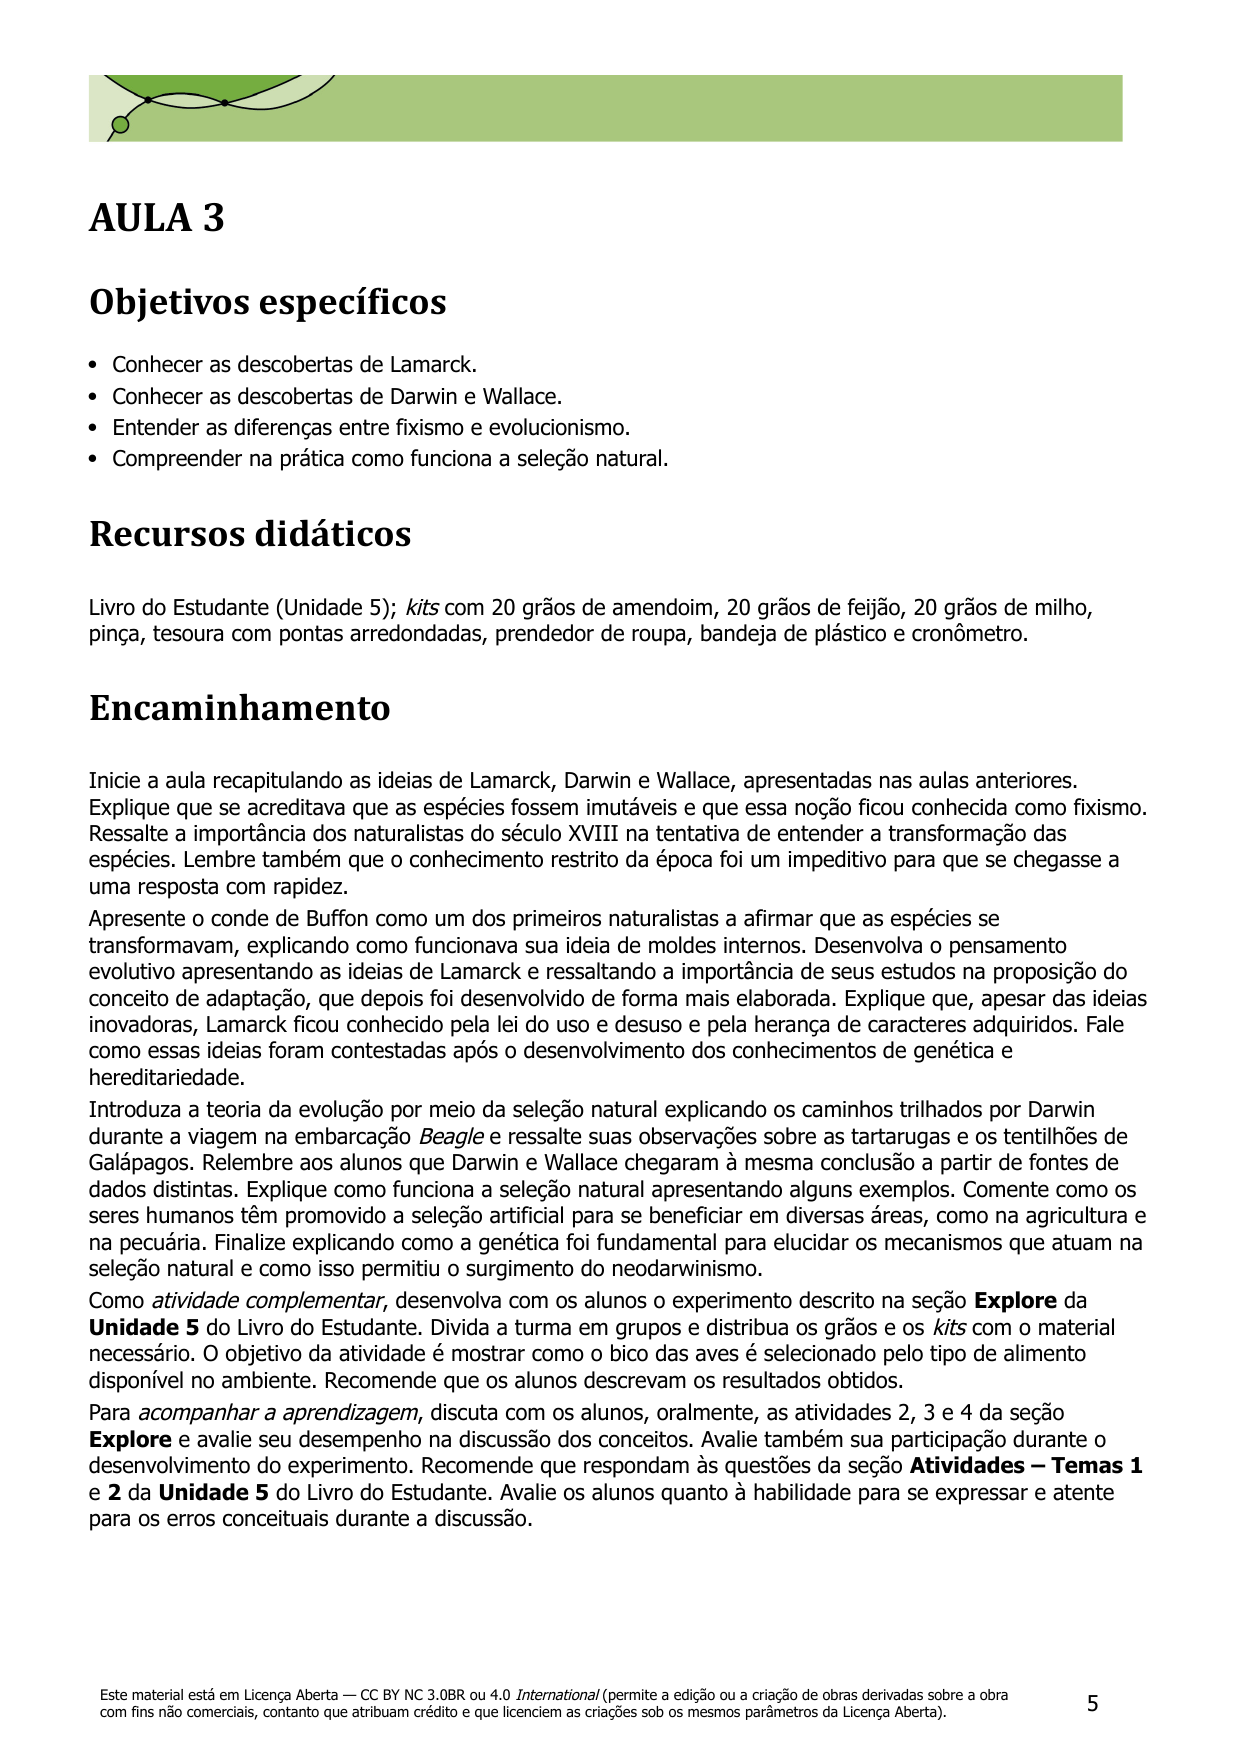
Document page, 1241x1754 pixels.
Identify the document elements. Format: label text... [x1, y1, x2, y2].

text Para acompanhar a aprendizagem, discuta com os alunos, oralmente, as atividades 2, 3 e 4 da seção Explore e avalie seu desempenho na discussão dos conceitos. Avalie também sua participação durante o desenvolvimento do experimento. Recomende que respondam às questões da seção Atividades – Temas 1 e 2 da Unidade 5 do Livro do Estudante. Avalie os alunos quanto à habilidade para se expressar e atente para os erros conceituais durante a discussão. [89, 1399, 1152, 1531]
text Apresente o conde de Buffon como um dos primeiros naturalistas a afirmar que as espécies se transformavam, explicando como funcionava sua ideia de moldes internos. Desenvolva o pensamento evolutivo apresentando as ideias de Lamarck e ressaltando a importância de seus estudos na proposição do conceito de adaptação, que depois foi desenvolvido de forma mais elaborada. Explique que, apesar das ideias inovadoras, Lamarck ficou conhecido pela lei do uso e desuso e pela herança de caracteres adquiridos. Fale como essas ideias foram contestadas após o desenvolvimento dos conhecimentos de genética e hereditariedade. [89, 905, 1152, 1090]
text Como atividade complementar, desenvolva com os alunos o experimento descrito na seção Explore da Unidade 5 do Livro do Estudante. Divida a turma em grupos e distribua os grãos e os kits com o material necessário. O objetivo da atividade é mostrar como o bico das aves é selecionado pelo tipo de alimento disponível no ambiente. Recomende que os alunos descrevam os resultados obtidos. [89, 1287, 1152, 1393]
text Introduza a teoria da evolução por meio da seleção natural explicando os caminhos trilhados por Darwin durante a viagem na embarcação Beagle e ressalte suas observações sobre as tartarugas e os tentilhões de Galápagos. Relembre aos alunos que Darwin e Wallace chegaram à mesma conclusão a partir de fontes de dados distintas. Explique como funciona a seleção natural apresentando alguns exemplos. Comente como os seres humanos têm promovido a seleção artificial para se beneficiar em diversas áreas, como na agricultura e na pecuária. Finalize explicando como a genética foi fundamental para elucidar os mecanismos que atuam na seleção natural e como isso permitiu o surgimento do neodarwinismo. [89, 1096, 1152, 1281]
text Recursos didáticos [89, 511, 1152, 555]
list Conhecer as descobertas de Lamarck. [89, 349, 1152, 379]
list Entender as diferenças entre fixismo e evolucionismo. [89, 412, 1152, 441]
text Inicie a aula recapitulando as ideias de Lamarck, Darwin e Wallace, apresentadas nas aulas anteriores. Explique que se acreditava que as espécies fossem imutáveis e que essa noção ficou conhecida como fixismo. Ressalte a importância dos naturalistas do século XVIII na tentativa de entender a transformação das espécies. Lembre também que o conhecimento restrito da época foi um impeditivo para que se chegasse a uma resposta com rapidez. [89, 767, 1152, 899]
text Encaminhamento [89, 684, 1152, 728]
picture [88, 75, 1123, 154]
text AULA 3 [89, 192, 1152, 241]
text Objetivos específicos [89, 279, 1152, 323]
list Conhecer as descobertas de Darwin e Wallace. [89, 381, 1152, 410]
list Compreender na prática como funciona a seleção natural. [89, 443, 1152, 472]
text Livro do Estudante (Unidade 5); kits com 20 grãos de amendoim, 20 grãos de feijão, 20 grãos de milho, pinça, tesoura com pontas arredondadas, prendedor de roupa, bandeja de plástico e cronômetro. [89, 593, 1152, 646]
